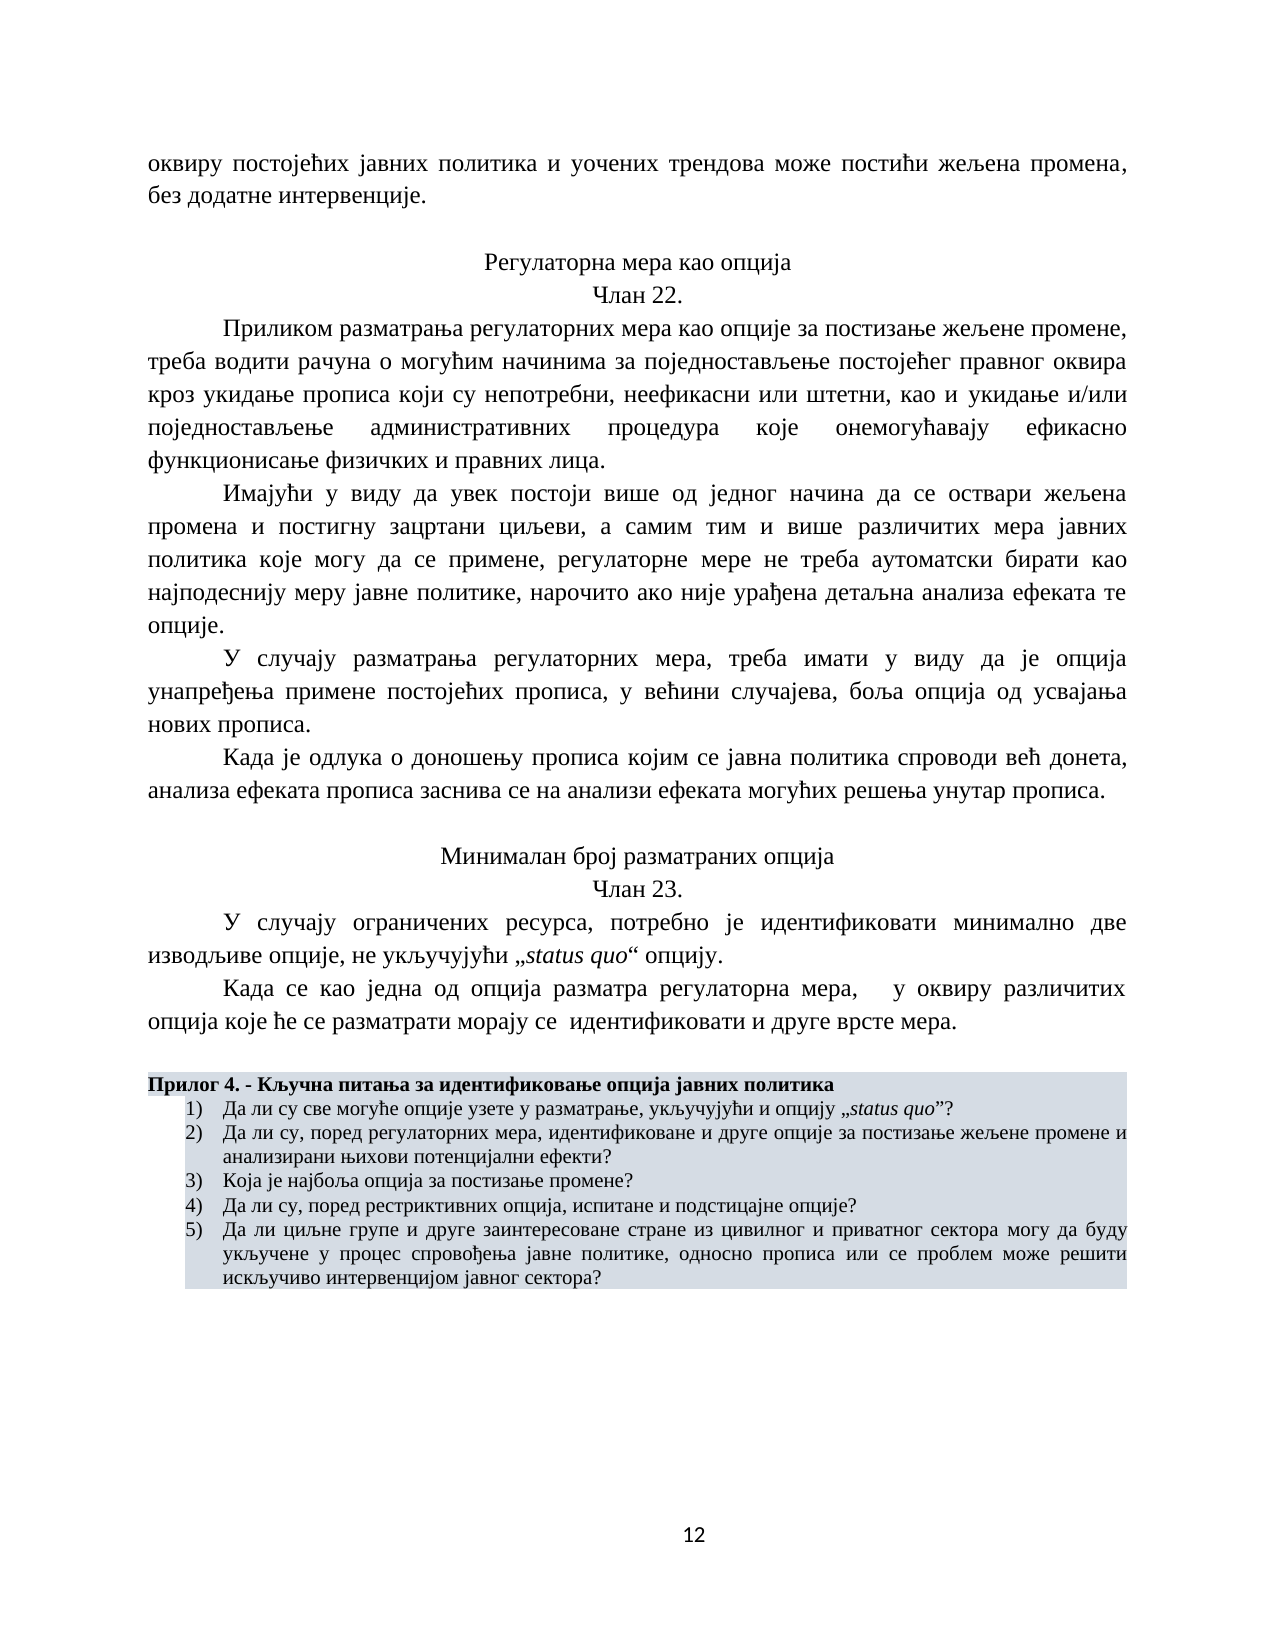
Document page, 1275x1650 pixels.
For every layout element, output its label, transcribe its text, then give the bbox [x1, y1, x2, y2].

text Члан 22. [148, 280, 1127, 308]
list Која је најбоља опција за постизање промене? [185, 1168, 1127, 1192]
list Да ли су, поред рестриктивних опција, испитане и подстицајне опције? [185, 1192, 1127, 1217]
text Прилог 4. - Кључна питања за идентификовање опција јавних политика [148, 1072, 1127, 1096]
text Када се као једна од опција разматра регулаторна мера, у оквиру различитих опција које ће се разматрати морају се идентификовати и друге врсте мера. [148, 973, 1127, 1035]
text Минималан број разматраних опција [148, 841, 1127, 870]
text Приликом разматрања регулаторних мера као опције за постизање жељене промене, треба водити рачуна о могућим начинима за поједностављење постојећег правног оквира кроз укидање прописа који су непотребни, неефикасни или штетни, као и укидање и/или поједностављење административних процедура које онемогућавају ефикасно функционисање физичких и правних лица. [148, 313, 1127, 473]
list Да ли циљне групе и друге заинтересоване стране из цивилног и приватног сектора могу да буду укључене у процес спровођења јавне политике, односно прописа или се проблем може решити искључиво интервенцијом јавног сектора? [185, 1217, 1127, 1289]
text У случају разматрања регулаторних мера, треба имати у виду да је опција унапређења примене постојећих прописа, у већини случајева, боља опција од усвајања нових прописа. [148, 643, 1127, 738]
list Да ли су, поред регулаторних мера, идентификоване и друге опције за постизање жељене промене и анализирани њихови потенцијални ефекти? [185, 1120, 1127, 1168]
text Регулаторна мера као опција [148, 247, 1127, 275]
text У случају ограничених ресурса, потребно је идентификовати минимално две изводљиве опције, не укључујући „status quo“ опцију. [148, 907, 1127, 969]
text Имајући у виду да увек постоји више од једног начина да се оствари жељена промена и постигну зацртани циљеви, а самим тим и више различитих мера јавних политика које могу да се примене, регулаторне мере не треба аутоматски бирати као најподеснију меру јавне политике, нарочито ако није урађена детаљна анализа ефеката те опције. [148, 478, 1127, 639]
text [148, 148, 1127, 209]
text Када је одлука о доношењу прописа којим се јавна политика спроводи већ донета, анализа ефеката прописа заснива се на анализи ефеката могућих решења унутар прописа. [148, 742, 1127, 804]
text Члан 23. [148, 874, 1127, 903]
list Да ли су све могуће опције узете у разматрање, укључујући и опцију „status quo”? [185, 1096, 1127, 1120]
